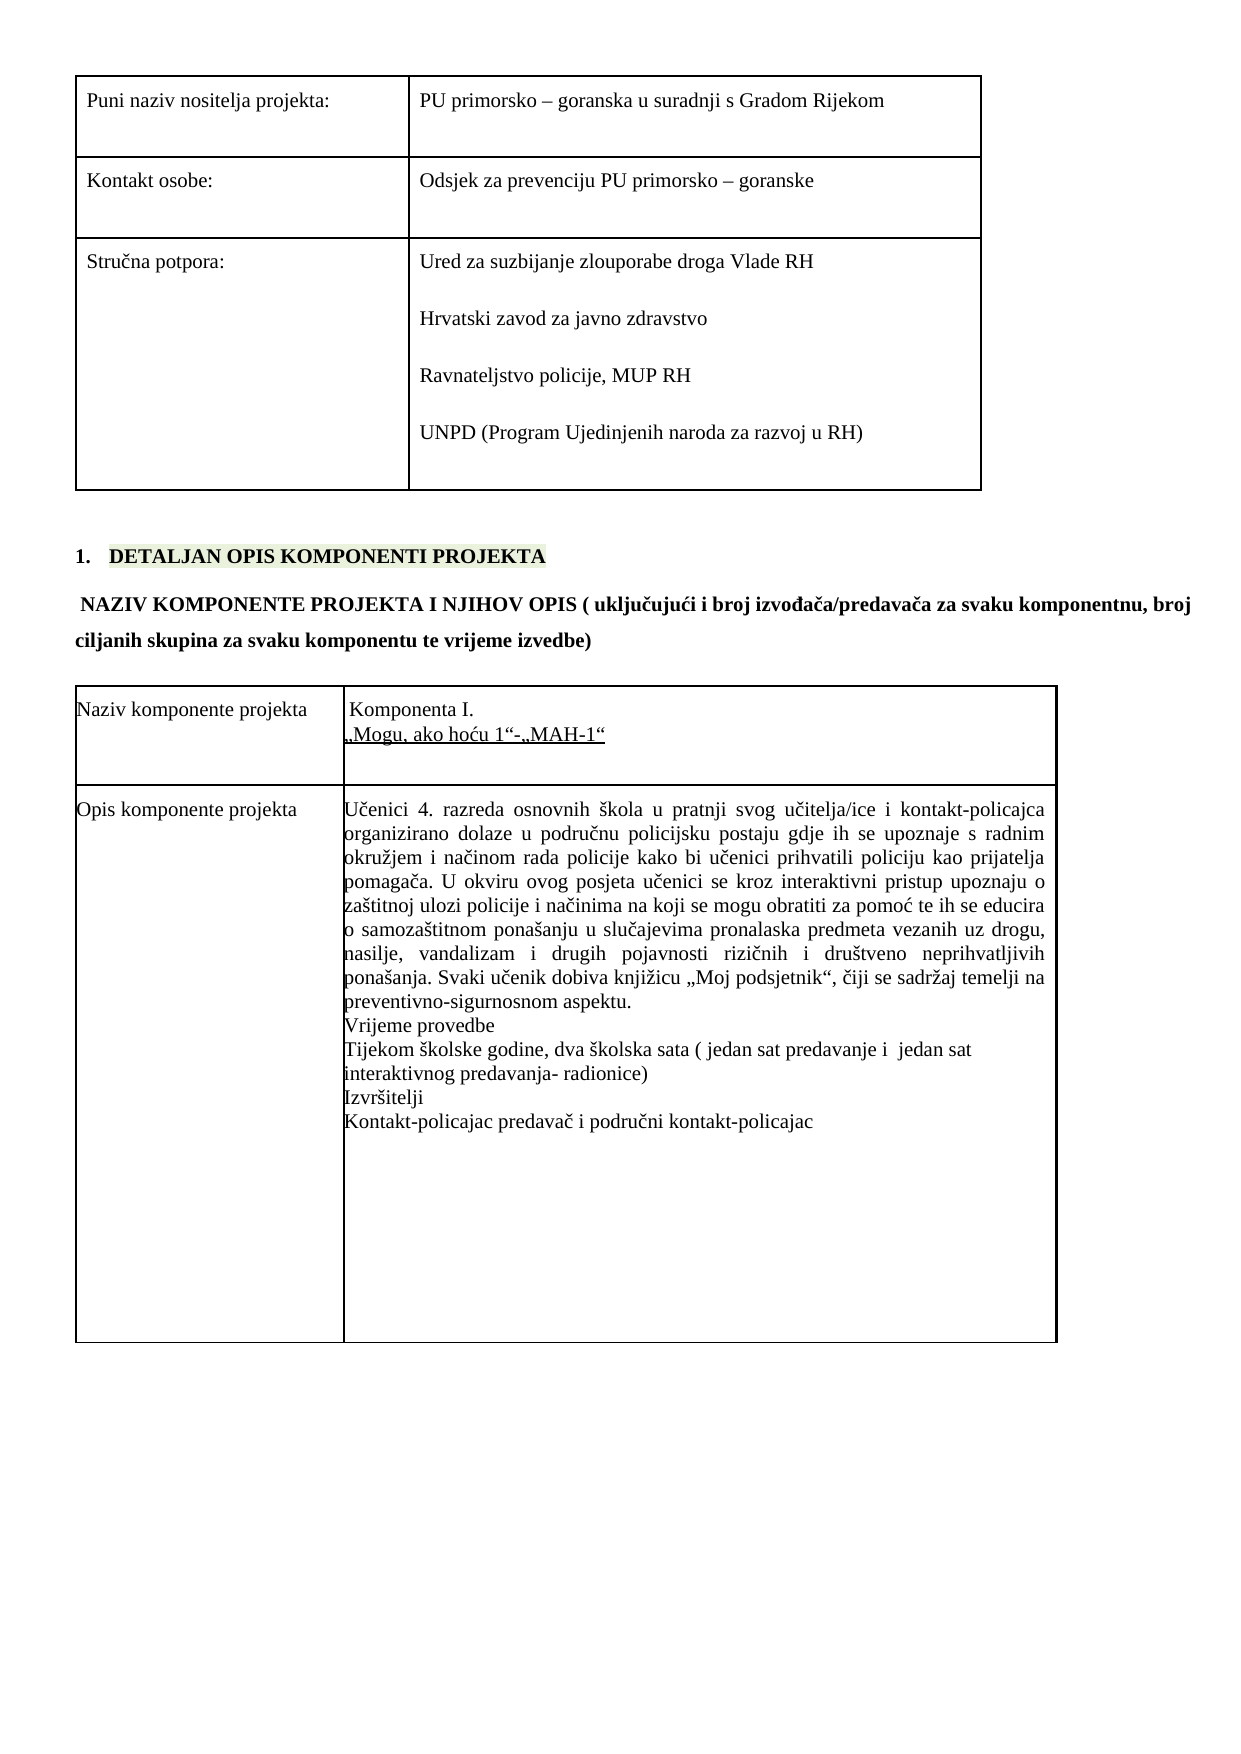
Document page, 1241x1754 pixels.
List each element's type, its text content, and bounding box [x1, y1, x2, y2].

text NAZIV KOMPONENTE PROJEKTA I NJIHOV OPIS ( uključujući i broj izvođača/predavača za svaku komponentnu, broj ciljanih skupina za svaku komponentu te vrijeme izvedbe) [75, 592, 1211, 652]
text 1. DETALJAN OPIS KOMPONENTI PROJEKTA [75, 543, 1211, 568]
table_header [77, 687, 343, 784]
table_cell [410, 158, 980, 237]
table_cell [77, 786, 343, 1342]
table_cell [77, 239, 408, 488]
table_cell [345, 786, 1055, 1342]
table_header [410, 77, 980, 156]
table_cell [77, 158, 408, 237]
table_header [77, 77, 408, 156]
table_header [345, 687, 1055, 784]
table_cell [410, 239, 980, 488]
